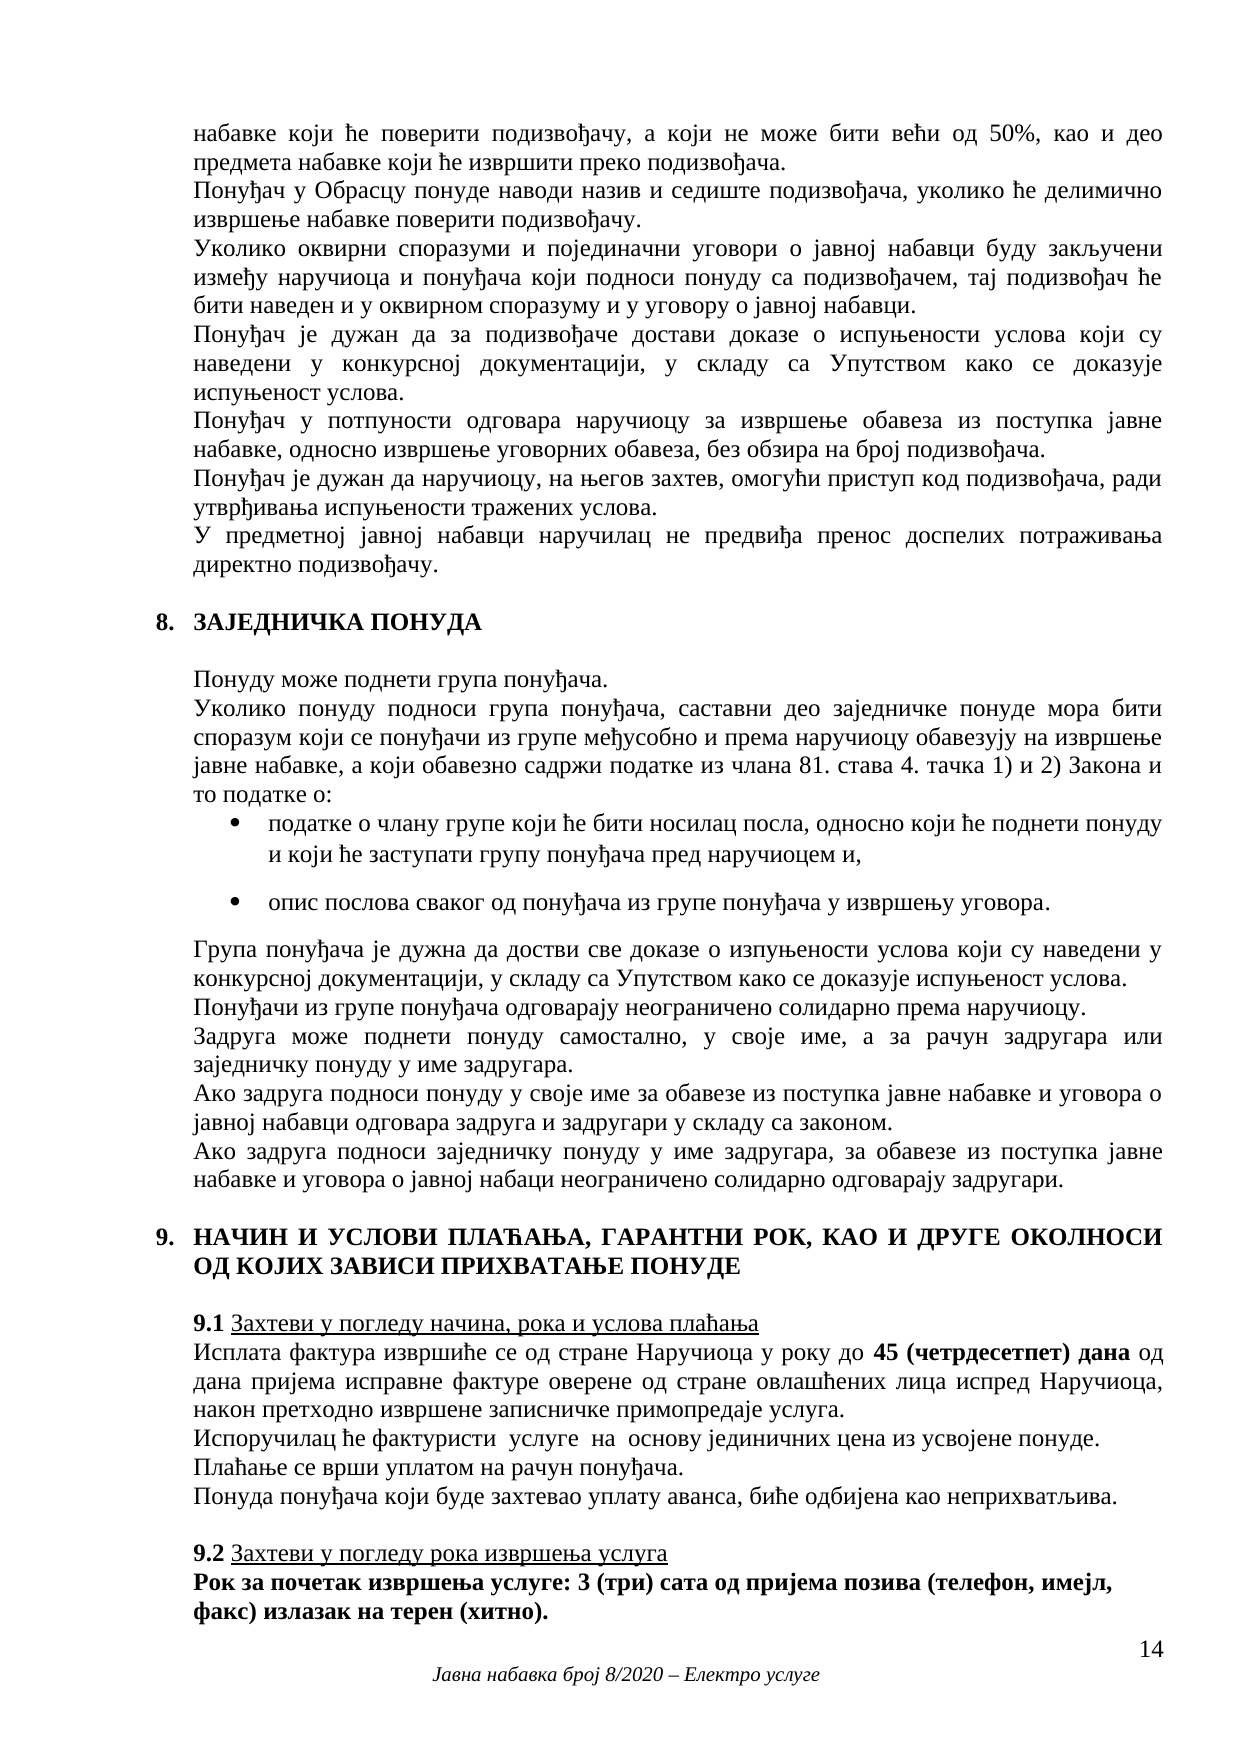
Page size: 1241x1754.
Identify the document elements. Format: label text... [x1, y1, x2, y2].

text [193, 118, 1163, 176]
list податке о члану групе који ће бити носилац посла, односно који ће поднети понуду и који ће заступати групу понуђача пред наручиоцем и, [231, 808, 1163, 868]
text Исплата фактура извршиће се од стране Наручиоца у року до 45 (четрдесетпет) дана од дана пријема исправне фактуре оверене од стране овлашћених лица испред Наручиоца, након претходно извршене записничке примопредаје услуга. [193, 1337, 1163, 1423]
text Уколико понуду подноси група понуђача, саставни део заједничке понуде мора бити споразум који се понуђачи из групе међусобно и према наручиоцу обавезују на извршење јавне набавке, а који обавезно садржи податке из члана 81. става 4. тачка 1) и 2) Закона и то податке о: [193, 693, 1163, 808]
list опис послова сваког од понуђача из групе понуђача у извршењу уговора. [231, 887, 1163, 916]
text Понуђач у Обрасцу понуде наводи назив и седиште подизвођача, уколико ће делимично извршење набавке поверити подизвођачу. [193, 176, 1163, 233]
text Ако задруга подноси понуду у своје име за обавезе из поступка јавне набавке и уговора о јавној набавци одговара задруга и задругари у складу са законом. [193, 1078, 1163, 1136]
text Понуду може поднети група понуђача. [193, 664, 1163, 693]
text Понуђач је дужан да за подизвођаче достави доказе о испуњености услова који су наведени у конкурсној документацији, у складу са Упутством како се доказује испуњеност услова. [193, 319, 1163, 406]
list ЗАЈЕДНИЧКА ПОНУДА [156, 607, 1163, 636]
list Испоручилац ће фактуристи услуге на основу јединичних цена из усвојене понуде. [193, 1423, 1163, 1452]
list Захтеви у погледу рока извршења услуга [193, 1538, 1163, 1567]
list Захтеви у погледу начина, рока и услова плаћања [193, 1308, 1163, 1337]
text Уколико оквирни споразуми и појединачни уговори о јавној набавци буду закључени између наручиоца и понуђача који подноси понуду са подизвођачем, тај подизвођач ће бити наведен и у оквирном споразуму и у уговору о јавној набавци. [193, 233, 1163, 319]
text Задруга може поднети понуду самостално, у своје име, а за рачун задругара или заједничку понуду у име задругара. [193, 1021, 1163, 1078]
text У предметној јавној набавци наручилац не предвиђа пренос доспелих потраживања директно подизвођачу. [193, 521, 1163, 578]
text Плаћање се врши уплатом на рачун понуђача. [193, 1452, 1163, 1481]
text Понуђач у потпуности одговара наручиоцу за извршење обавеза из поступка јавне набавке, односно извршење уговорних обавеза, без обзира на број подизвођача. [193, 406, 1163, 463]
text Понуђач је дужан да наручиоцу, на његов захтев, омогући приступ код подизвођача, ради утврђивања испуњености тражених услова. [193, 463, 1163, 521]
list Рок за почетак извршења услуге: 3 (три) сата од пријема позива (телефон, имејл, факс) излазак на терен (хитно). [193, 1567, 1163, 1624]
list НАЧИН И УСЛОВИ ПЛАЋАЊА, ГАРАНТНИ РОК, КАО И ДРУГЕ ОКОЛНОСИ ОД КОЈИХ ЗАВИСИ ПРИХВАТАЊЕ ПОНУДЕ [156, 1222, 1163, 1279]
text Понуђачи из групе понуђача одговарају неограничено солидарно према наручиоцу. [193, 992, 1163, 1021]
list Понуда понуђача који буде захтевао уплату аванса, биће одбијена као неприхватљива. [193, 1481, 1163, 1509]
text Група понуђача је дужна да достви све доказе о изпуњености услова који су наведени у конкурсној документацији, у складу са Упутством како се доказује испуњеност услова. [193, 934, 1163, 992]
text Ако задруга подноси заједничку понуду у име задругара, за обавезе из поступка јавне набавке и уговора о јавној набаци неограничено солидарно одговарају задругари. [193, 1136, 1163, 1193]
